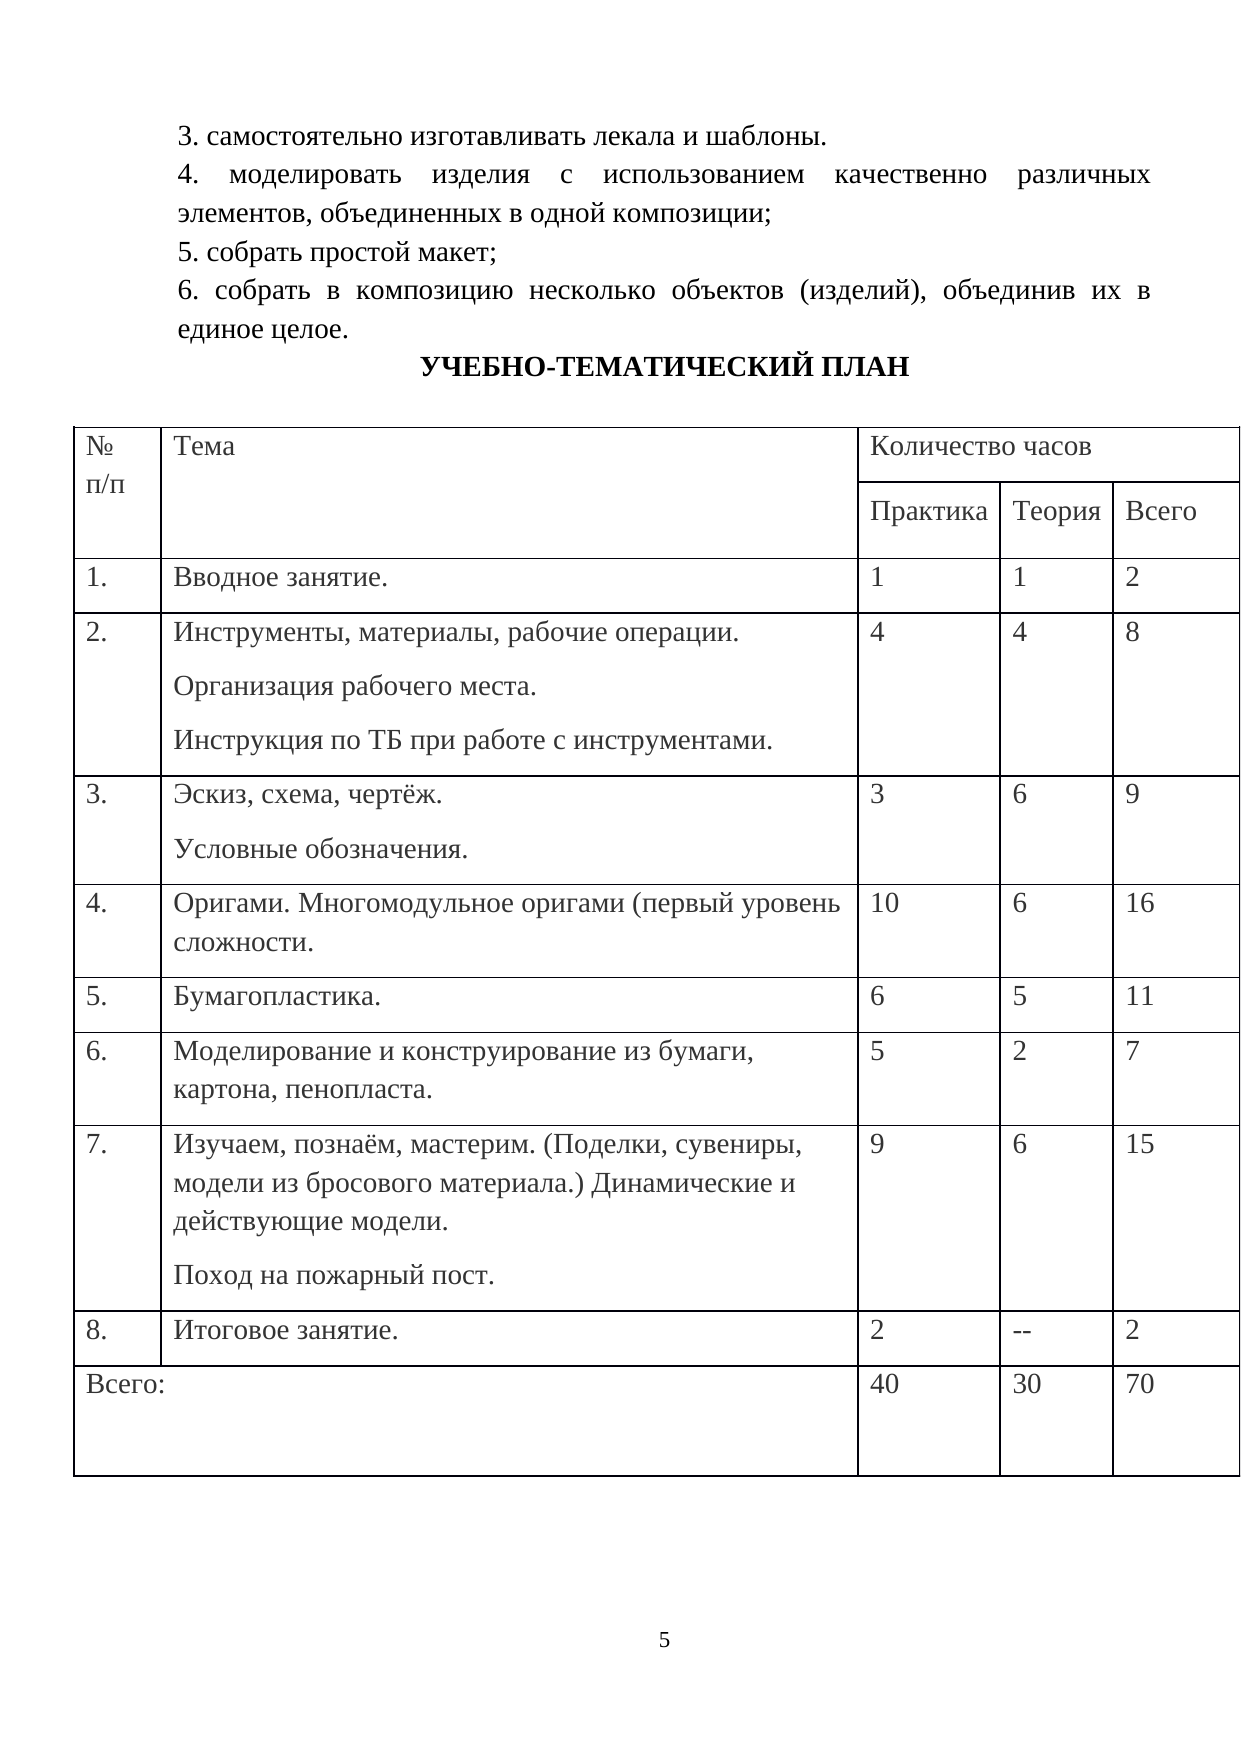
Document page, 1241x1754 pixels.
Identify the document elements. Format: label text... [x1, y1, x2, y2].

text 6. собрать в композицию несколько объектов (изделий), объединив их в единое целое. [177, 272, 1152, 344]
table_cell 6 [1001, 777, 1112, 884]
table_cell 70 [1114, 1367, 1239, 1475]
table_cell 1 [1001, 559, 1112, 612]
table_cell Итоговое занятие. [162, 1312, 857, 1365]
table_cell -- [1001, 1312, 1112, 1365]
table_cell 9 [1114, 777, 1239, 884]
table_cell Практика [859, 483, 999, 557]
table_cell Моделирование и конструирование из бумаги, картона, пенопласта. [162, 1033, 857, 1124]
table_cell 6 [1001, 885, 1112, 977]
table_cell 16 [1114, 885, 1239, 977]
table_cell 5 [859, 1033, 999, 1124]
table_cell Изучаем, познаём, мастерим. (Поделки, сувениры, модели из бросового материала.) Динамические и действующие модели. Поход на пожарный пост. [162, 1126, 857, 1310]
text 3. самостоятельно изготавливать лекала и шаблоны. [177, 118, 1152, 152]
table_cell 11 [1114, 978, 1239, 1031]
table_cell Теория [1001, 483, 1112, 557]
table_cell 15 [1114, 1126, 1239, 1310]
table_cell 6 [859, 978, 999, 1031]
table_cell 6. [75, 1033, 160, 1124]
text 4. моделировать изделия с использованием качественно различных элементов, объединенных в одной композиции; [177, 157, 1152, 229]
table_cell 7 [1114, 1033, 1239, 1124]
table_cell 1. [75, 559, 160, 612]
table_header № п/п [75, 428, 160, 557]
table_cell 8. [75, 1312, 160, 1365]
table_cell 9 [859, 1126, 999, 1310]
table_cell Оригами. Многомодульное оригами (первый уровень сложности. [162, 885, 857, 977]
text 5. собрать простой макет; [177, 234, 1152, 267]
table_cell Эскиз, схема, чертёж. Условные обозначения. [162, 777, 857, 884]
table_cell 4 [859, 614, 999, 775]
table_cell 10 [859, 885, 999, 977]
table_cell 2 [1114, 1312, 1239, 1365]
table_cell Всего [1114, 483, 1239, 557]
table_cell Инструменты, материалы, рабочие операции. Организация рабочего места. Инструкция по ТБ при работе с инструментами. [162, 614, 857, 775]
table_header Количество часов [859, 428, 1239, 481]
table_cell 4. [75, 885, 160, 977]
table_cell 2. [75, 614, 160, 775]
table_cell 6 [1001, 1126, 1112, 1310]
table_cell Бумагопластика. [162, 978, 857, 1031]
table_cell 4 [1001, 614, 1112, 775]
table_cell 3 [859, 777, 999, 884]
table_cell 2 [1114, 559, 1239, 612]
table_cell 40 [859, 1367, 999, 1475]
table_cell 8 [1114, 614, 1239, 775]
table_cell 1 [859, 559, 999, 612]
table_cell 5 [1001, 978, 1112, 1031]
table_cell 2 [1001, 1033, 1112, 1124]
table_cell 30 [1001, 1367, 1112, 1475]
table_cell Вводное занятие. [162, 559, 857, 612]
table_cell 3. [75, 777, 160, 884]
table_cell 2 [859, 1312, 999, 1365]
text УЧЕБНО-ТЕМАТИЧЕСКИЙ ПЛАН [177, 349, 1152, 383]
table_cell 7. [75, 1126, 160, 1310]
table_cell 5. [75, 978, 160, 1031]
table_header Тема [162, 428, 857, 557]
table_cell Всего: [75, 1367, 857, 1475]
